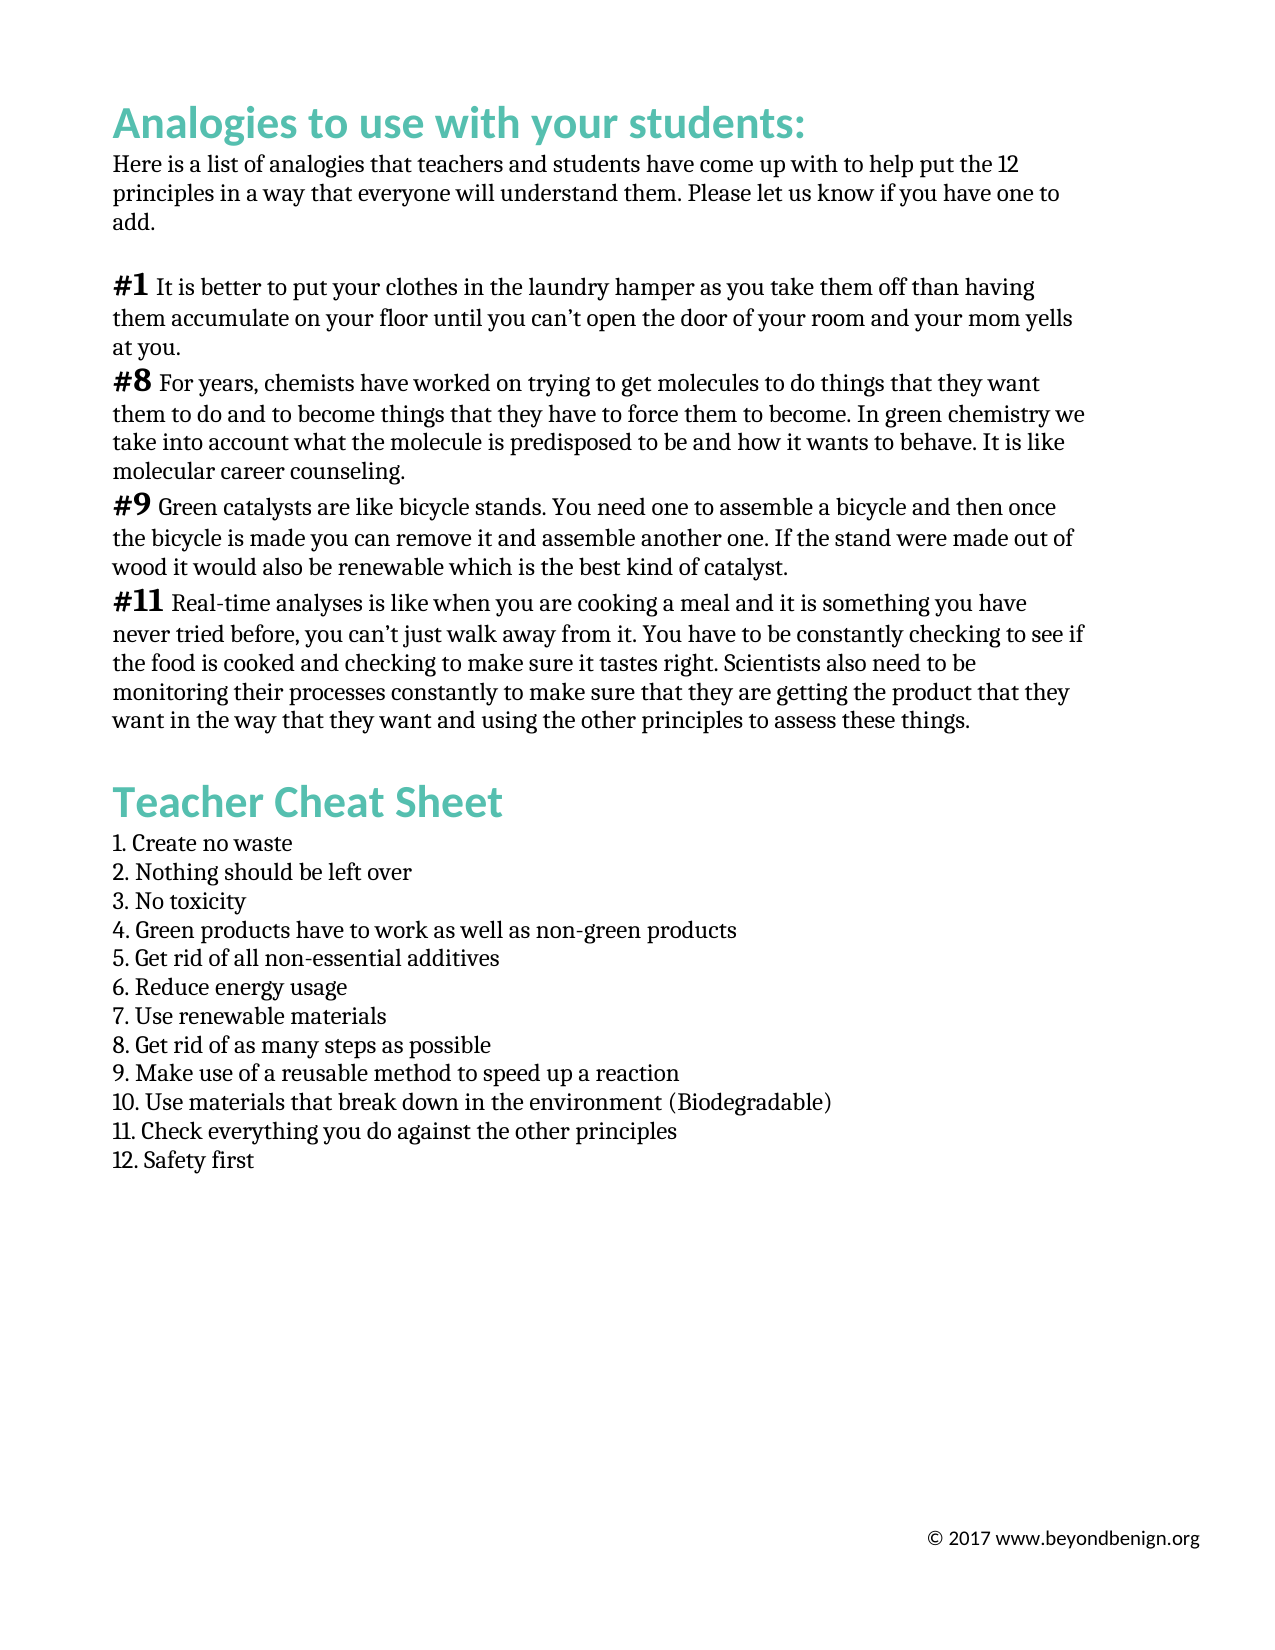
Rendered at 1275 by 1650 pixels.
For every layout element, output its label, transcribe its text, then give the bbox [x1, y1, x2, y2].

text 11. Check everything you do against the other principles [112, 1117, 1087, 1146]
text #11 Real-time analyses is like when you are cooking a meal and it is something you have never tried before, you can’t just walk away from it. You have to be constantly checking to see if the food is cooked and checking to make sure it tastes right. Scientists also need to be monitoring their processes constantly to make sure that they are getting the product that they want in the way that they want and using the other principles to assess these things. [112, 582, 1087, 735]
text Teacher Cheat Sheet [112, 773, 1087, 829]
text #8 For years, chemists have worked on trying to get molecules to do things that they want them to do and to become things that they have to force them to become. In green chemistry we take into account what the molecule is predisposed to be and how it wants to behave. It is like molecular career counseling. [112, 361, 1087, 486]
text 6. Reduce energy usage [112, 973, 1087, 1002]
text 8. Get rid of as many steps as possible [112, 1031, 1087, 1059]
text 9. Make use of a reusable method to speed up a reaction [112, 1059, 1087, 1088]
text 5. Get rid of all non-essential additives [112, 944, 1087, 973]
text Here is a list of analogies that teachers and students have come up with to help put the 12 principles in a way that everyone will understand them. Please let us know if you have one to add. [112, 150, 1087, 237]
text 12. Safety first [112, 1146, 1087, 1174]
text #1 It is better to put your clothes in the laundry hamper as you take them off than having them accumulate on your floor until you can’t open the door of your room and your mom yells at you. [112, 265, 1087, 361]
text 10. Use materials that break down in the environment (Biodegradable) [112, 1088, 1087, 1117]
text 3. No toxicity [112, 887, 1087, 916]
text Analogies to use with your students: [112, 94, 1087, 150]
text #9 Green catalysts are like bicycle stands. You need one to assemble a bicycle and then once the bicycle is made you can remove it and assemble another one. If the stand were made out of wood it would also be renewable which is the best kind of catalyst. [112, 486, 1087, 582]
text 1. Create no waste [112, 829, 1087, 858]
text 2. Nothing should be left over [112, 858, 1087, 887]
text 7. Use renewable materials [112, 1002, 1087, 1031]
text 4. Green products have to work as well as non-green products [112, 916, 1087, 944]
